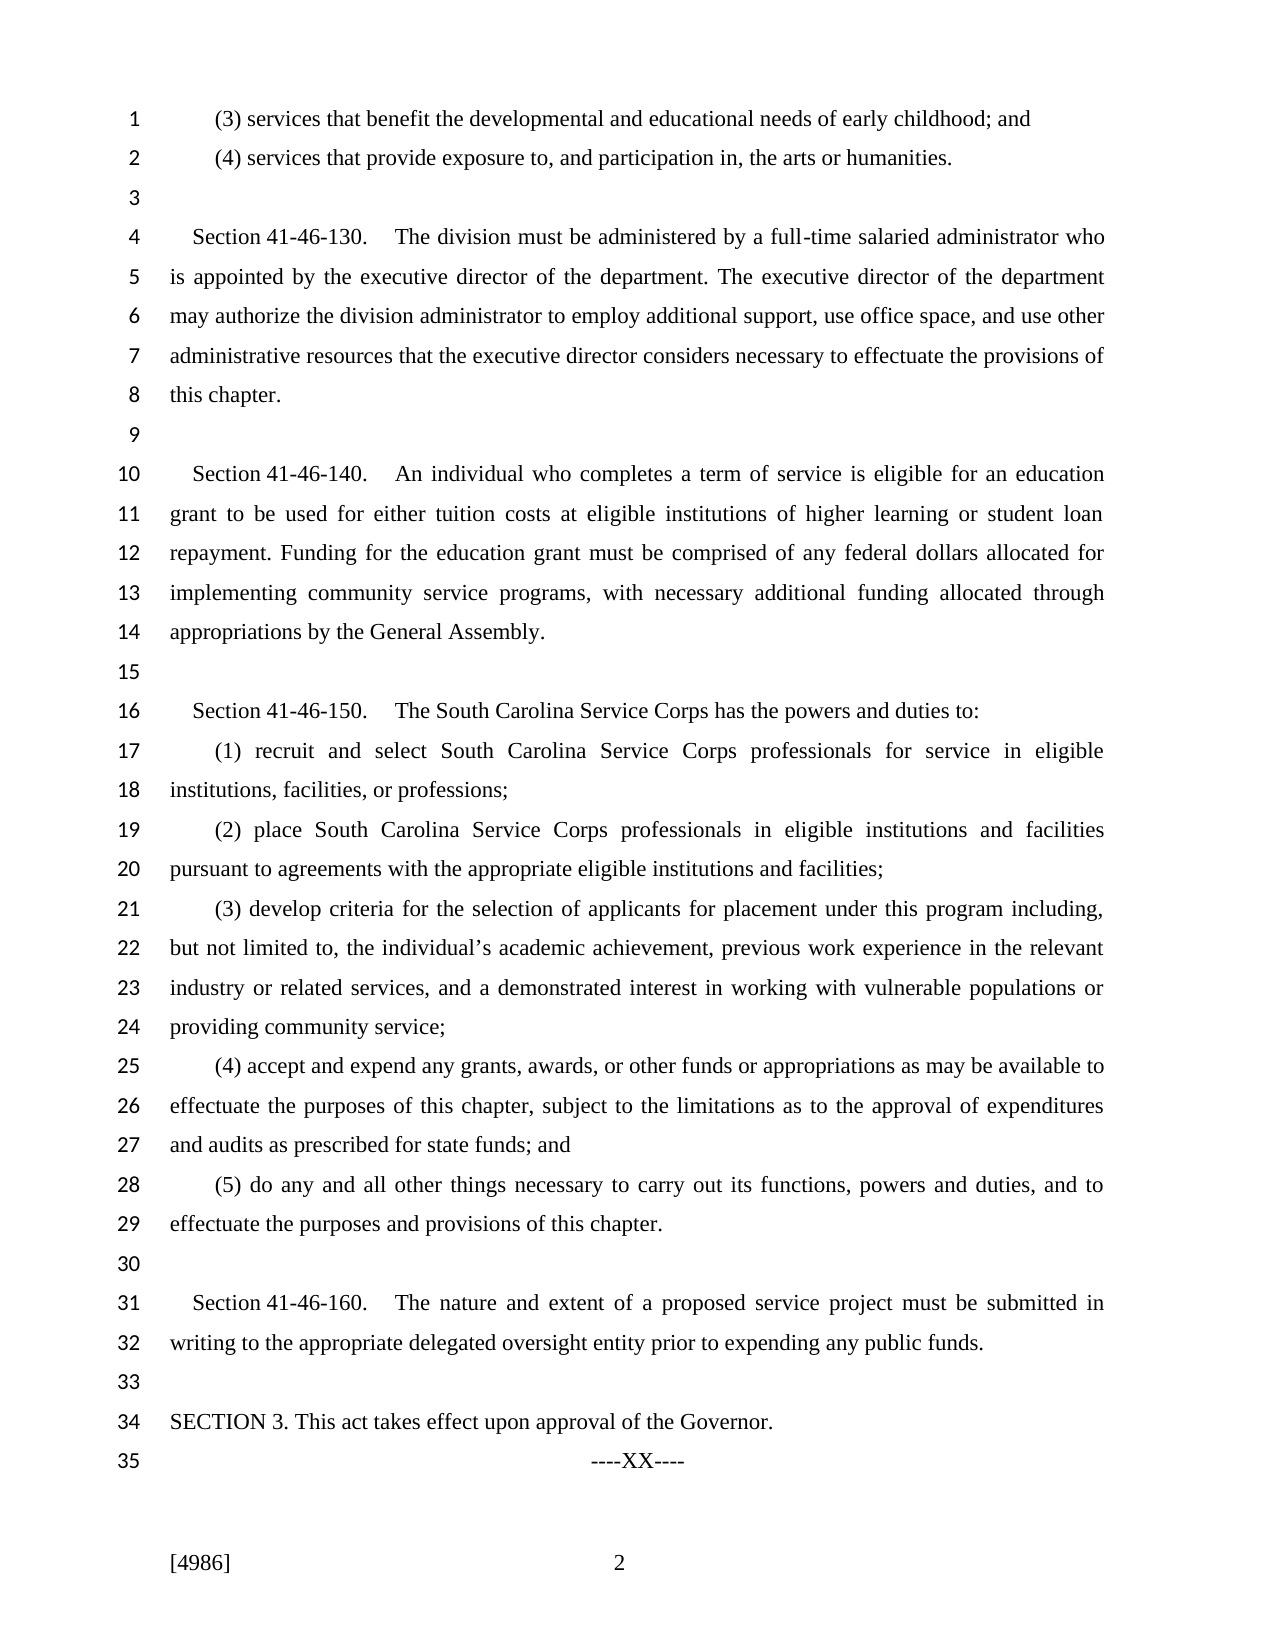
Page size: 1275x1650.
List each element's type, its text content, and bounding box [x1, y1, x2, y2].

text (4) accept and expend any grants, awards, or other funds or appropriations as may be available to effectuate the purposes of this chapter, subject to the limitations as to the approval of expenditures and audits as prescribed for state funds; and [169, 1052, 1106, 1158]
text (1) recruit and select South Carolina Service Corps professionals for service in eligible institutions, facilities, or professions; [169, 737, 1106, 802]
text SECTION 3. This act takes effect upon approval of the Governor. [169, 1408, 1106, 1434]
text Section 41-46-130. The division must be administered by a full-time salaried administrator who is appointed by the executive director of the department. The executive director of the department may authorize the division administrator to employ additional support, use office space, and use other administrative resources that the executive director considers necessary to effectuate the provisions of this chapter. [169, 223, 1106, 408]
text ----XX---- [169, 1447, 1106, 1474]
text Section 41-46-150. The South Carolina Service Corps has the powers and duties to: [169, 697, 1106, 723]
text Section 41-46-140. An individual who completes a term of service is eligible for an education grant to be used for either tuition costs at eligible institutions of higher learning or student loan repayment. Funding for the education grant must be comprised of any federal dollars allocated for implementing community service programs, with necessary additional funding allocated through appropriations by the General Assembly. [169, 460, 1106, 644]
text (3) services that benefit the developmental and educational needs of early childhood; and [169, 105, 1106, 131]
text (2) place South Carolina Service Corps professionals in eligible institutions and facilities pursuant to agreements with the appropriate eligible institutions and facilities; [169, 816, 1106, 881]
text (3) develop criteria for the selection of applicants for placement under this program including, but not limited to, the individual’s academic achievement, previous work experience in the relevant industry or related services, and a demonstrated interest in working with vulnerable populations or providing community service; [169, 894, 1106, 1039]
text (4) services that provide exposure to, and participation in, the arts or humanities. [169, 144, 1106, 171]
text Section 41-46-160. The nature and extent of a proposed service project must be submitted in writing to the appropriate delegated oversight entity prior to expending any public funds. [169, 1289, 1106, 1355]
text (5) do any and all other things necessary to carry out its functions, powers and duties, and to effectuate the purposes and provisions of this chapter. [169, 1171, 1106, 1237]
